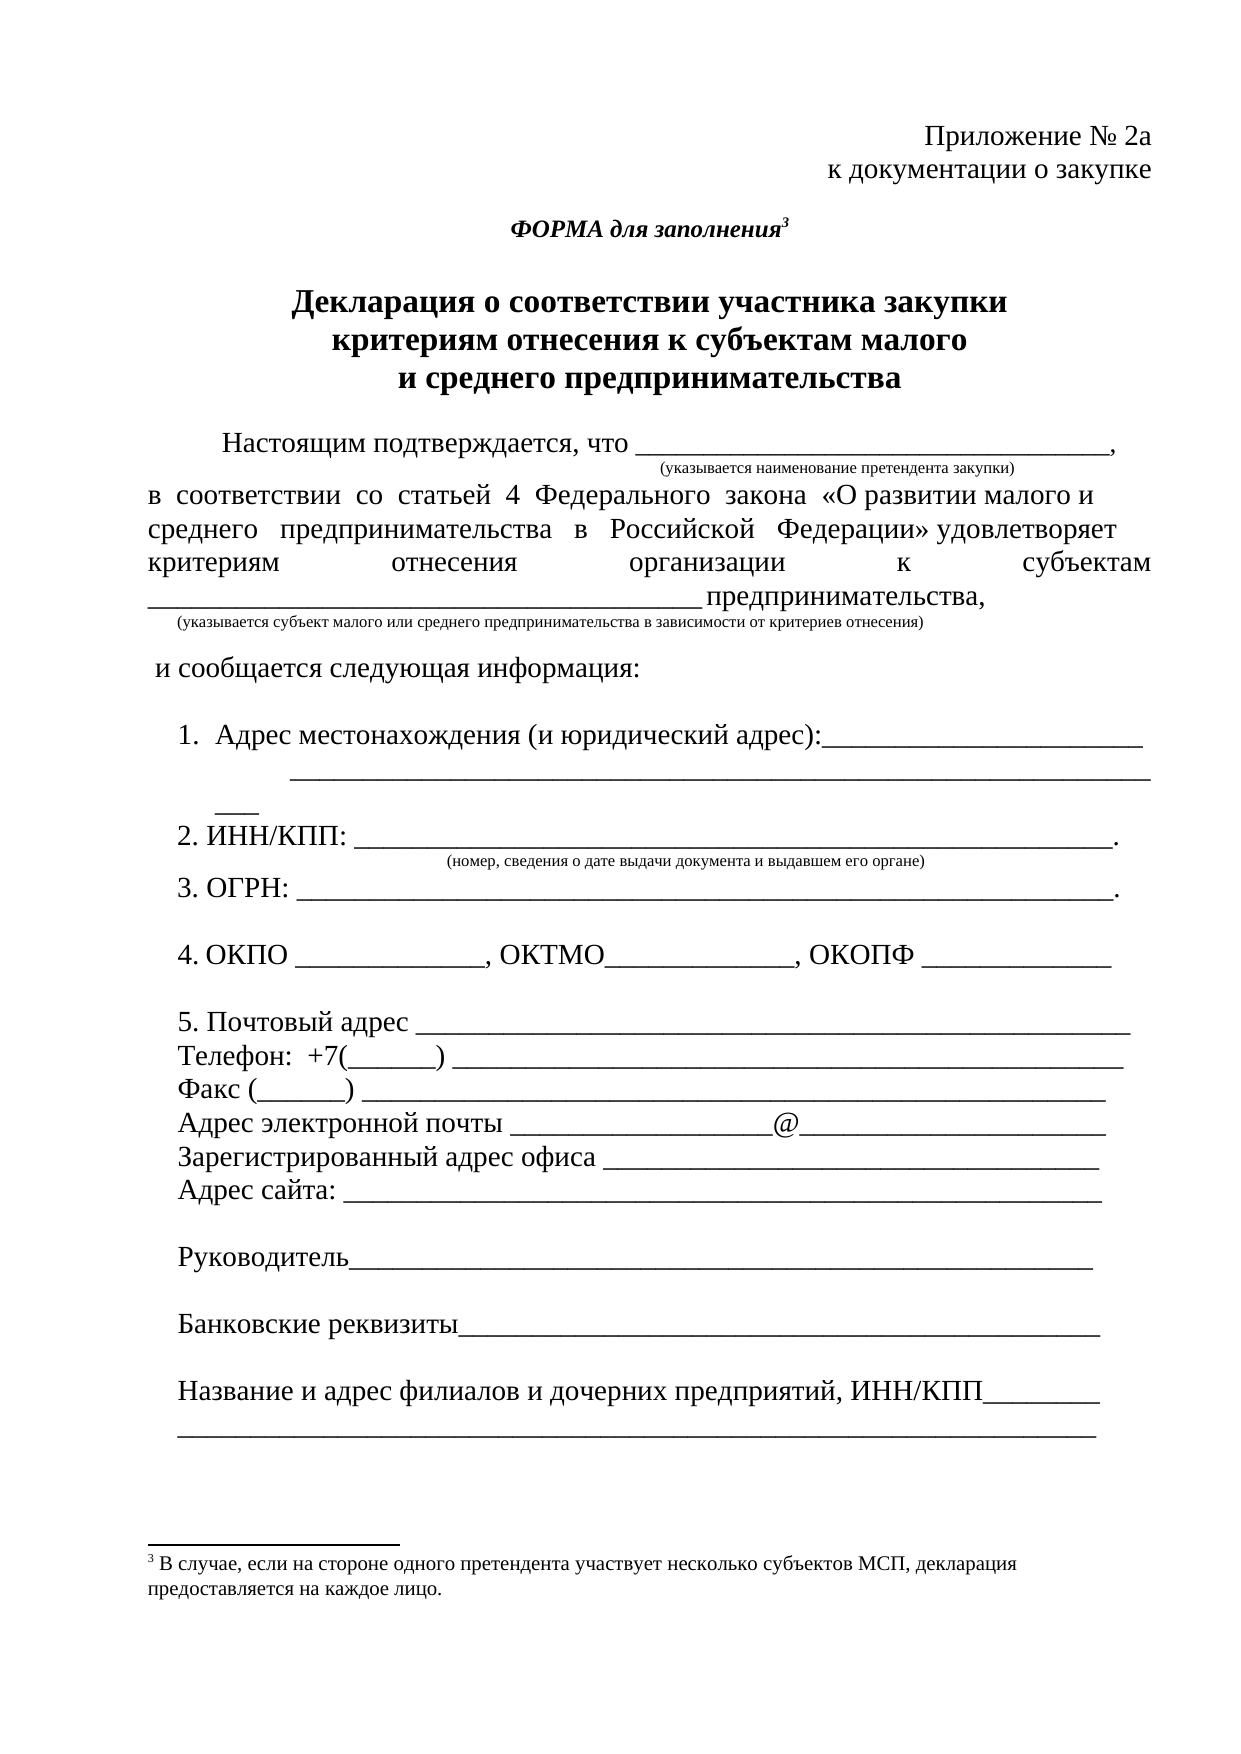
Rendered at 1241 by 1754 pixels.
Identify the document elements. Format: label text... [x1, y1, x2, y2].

text Адрес сайта: ____________________________________________________ [148, 1172, 1152, 1206]
text 2. ИНН/КПП: ____________________________________________________. [148, 818, 1152, 851]
text и сообщается следующая информация: [148, 650, 1152, 683]
text (номер, сведения о дате выдачи документа и выдавшем его органе) [148, 851, 1152, 870]
text Телефон: +7(______) ______________________________________________ [148, 1038, 1152, 1072]
text Руководитель___________________________________________________ [148, 1239, 1152, 1273]
text Банковские реквизиты____________________________________________ [148, 1306, 1152, 1340]
text среднего предпринимательства в Российской Федерации» удовлетворяет [148, 511, 1152, 544]
text (указывается субъект малого или среднего предпринимательства в зависимости от критериев отнесения) [148, 612, 1152, 631]
text Адрес электронной почты __________________@_____________________ [148, 1105, 1152, 1139]
text (указывается наименование претендента закупки) [295, 458, 1152, 477]
text ФОРМА для заполнения [148, 214, 1152, 243]
text Настоящим подтверждается, что ___________________________________, [148, 425, 1152, 458]
list ______________________________________________________________ [215, 751, 1152, 818]
text Зарегистрированный адрес офиса __________________________________ [148, 1139, 1152, 1172]
text критериям отнесения к субъектам малого [148, 319, 1152, 358]
list Адрес местонахождения (и юридический адрес):______________________ [177, 717, 1152, 751]
text _______________________________________________________________ [148, 1407, 1152, 1441]
text Название и адрес филиалов и дочерних предприятий, ИНН/КПП________ [148, 1373, 1152, 1407]
text и среднего предпринимательства [148, 358, 1152, 396]
text 3. ОГРН: ________________________________________________________. [148, 870, 1152, 904]
text Факс (______) ___________________________________________________ [148, 1072, 1152, 1105]
text 4. ОКПО _____________, ОКТМО_____________, ОКОПФ _____________ [148, 937, 1152, 971]
text Декларация о соответствии участника закупки [148, 281, 1152, 319]
text критериям отнесения организации к субъектам ______________________________________ предпринимательства, [148, 544, 1152, 612]
text в соответствии со статьей 4 Федерального закона «О развитии малого и [148, 477, 1152, 511]
text 5. Почтовый адрес _________________________________________________ [148, 1004, 1152, 1038]
text к документации о закупке [148, 152, 1152, 185]
text Приложение № 2а [148, 118, 1152, 152]
